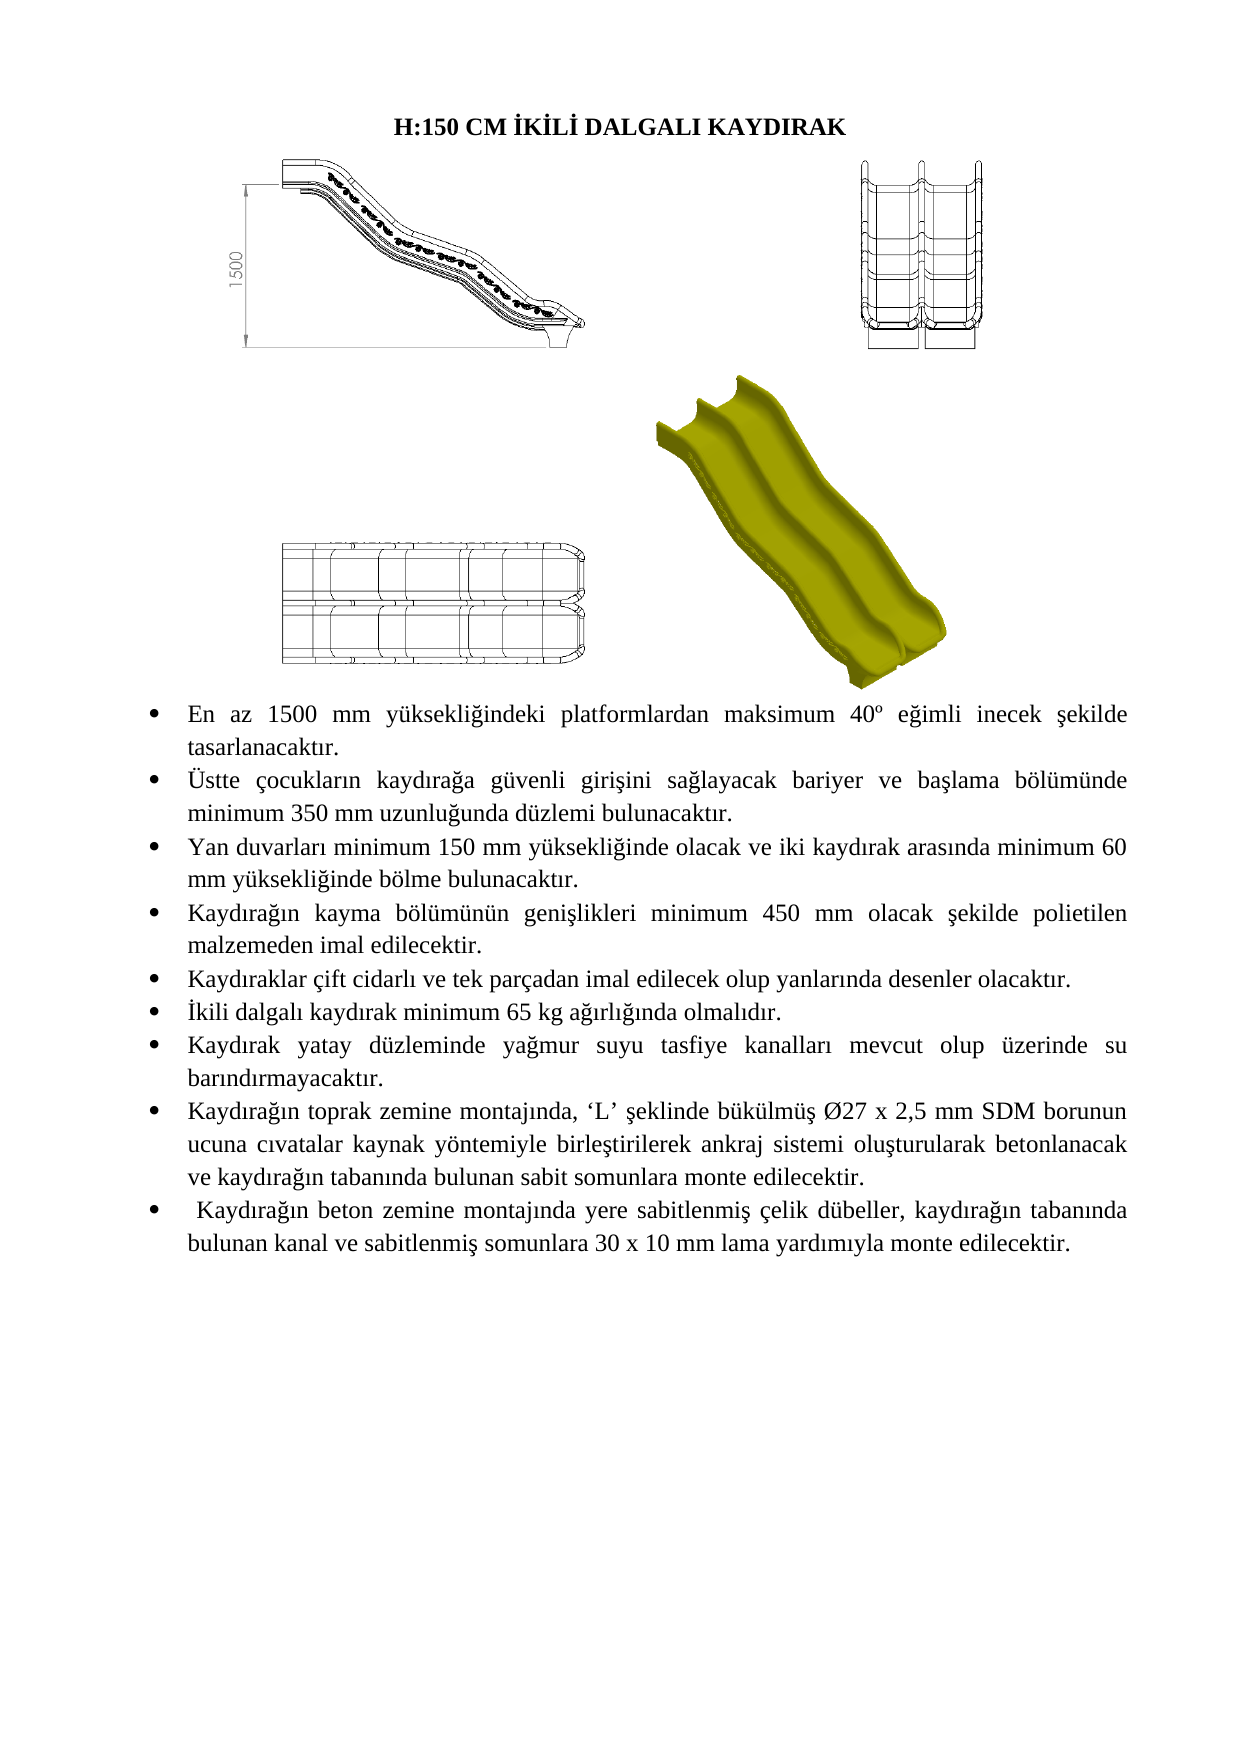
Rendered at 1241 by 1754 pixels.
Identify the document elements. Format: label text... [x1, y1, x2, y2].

picture [221, 145, 1019, 696]
list Kaydırağın beton zemine montajında yere sabitlenmiş çelik dübeller, kaydırağın tabanında bulunan kanal ve sabitlenmiş somunlara 30 x 10 mm lama yardımıyla monte edilecektir. [150, 1195, 1128, 1257]
text H:150 CM İKİLİ DALGALI KAYDIRAK [112, 112, 1128, 141]
list Kaydırağın kayma bölümünün genişlikleri minimum 450 mm olacak şekilde polietilen malzemeden imal edilecektir. [150, 898, 1128, 959]
list Yan duvarları minimum 150 mm yüksekliğinde olacak ve iki kaydırak arasında minimum 60 mm yüksekliğinde bölme bulunacaktır. [150, 832, 1128, 893]
list En az 1500 mm yüksekliğindeki platformlardan maksimum 40º eğimli inecek şekilde tasarlanacaktır. [150, 699, 1128, 761]
list Kaydırağın toprak zemine montajında, ‘L’ şeklinde bükülmüş Ø27 x 2,5 mm SDM borunun ucuna cıvatalar kaynak yöntemiyle birleştirilerek ankraj sistemi oluşturularak betonlanacak ve kaydırağın tabanında bulunan sabit somunlara monte edilecektir. [150, 1096, 1128, 1191]
list İkili dalgalı kaydırak minimum 65 kg ağırlığında olmalıdır. [150, 997, 1128, 1025]
list Kaydıraklar çift cidarlı ve tek parçadan imal edilecek olup yanlarında desenler olacaktır. [150, 964, 1128, 992]
list Üstte çocukların kaydırağa güvenli girişini sağlayacak bariyer ve başlama bölümünde minimum 350 mm uzunluğunda düzlemi bulunacaktır. [150, 766, 1128, 827]
list Kaydırak yatay düzleminde yağmur suyu tasfiye kanalları mevcut olup üzerinde su barındırmayacaktır. [150, 1030, 1128, 1091]
